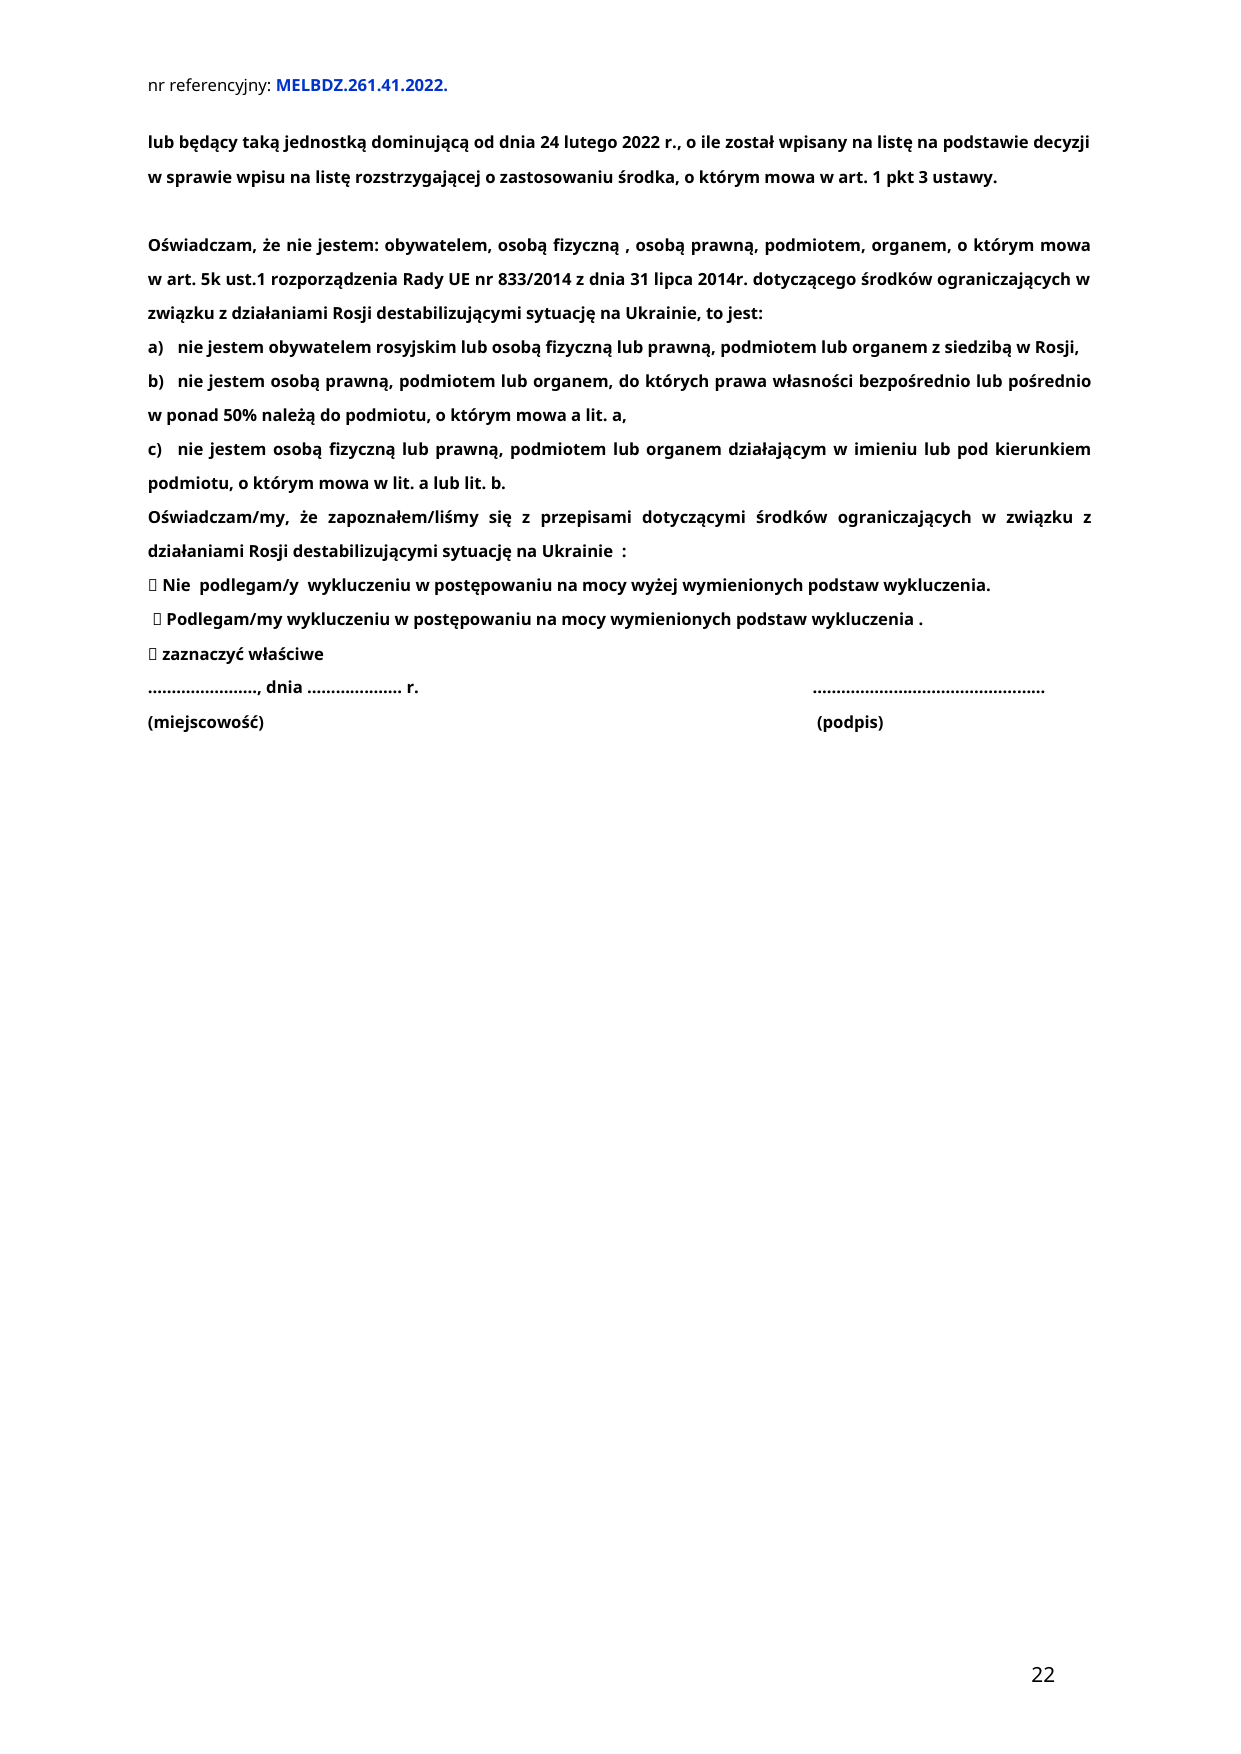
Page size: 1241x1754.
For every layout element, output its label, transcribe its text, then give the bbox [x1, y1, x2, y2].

text c) nie jestem osobą fizyczną lub prawną, podmiotem lub organem działającym w imieniu lub pod kierunkiem podmiotu, o którym mowa w lit. a lub lit. b. [148, 438, 1092, 494]
text (miejscowość) (podpis) [148, 710, 1092, 733]
text b) nie jestem osobą prawną, podmiotem lub organem, do których prawa własności bezpośrednio lub pośrednio w ponad 50% należą do podmiotu, o którym mowa a lit. a, [148, 369, 1092, 426]
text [148, 131, 1092, 188]
text  zaznaczyć właściwe [148, 642, 1092, 665]
text  Nie podlegam/y wykluczeniu w postępowaniu na mocy wyżej wymienionych podstaw wykluczenia. [148, 574, 1092, 597]
text Oświadczam, że nie jestem: obywatelem, osobą fizyczną , osobą prawną, podmiotem, organem, o którym mowa w art. 5k ust.1 rozporządzenia Rady UE nr 833/2014 z dnia 31 lipca 2014r. dotyczącego środków ograniczających w związku z działaniami Rosji destabilizującymi sytuację na Ukrainie, to jest: [148, 233, 1092, 324]
text …………….……., dnia ………….……. r. …………..………………..…………… [148, 676, 1092, 699]
text  Podlegam/my wykluczeniu w postępowaniu na mocy wymienionych podstaw wykluczenia . [148, 608, 1092, 631]
text a) nie jestem obywatelem rosyjskim lub osobą fizyczną lub prawną, podmiotem lub organem z siedzibą w Rosji, [148, 336, 1092, 358]
text Oświadczam/my, że zapoznałem/liśmy się z przepisami dotyczącymi środków ograniczających w związku z działaniami Rosji destabilizującymi sytuację na Ukrainie : [148, 506, 1092, 563]
